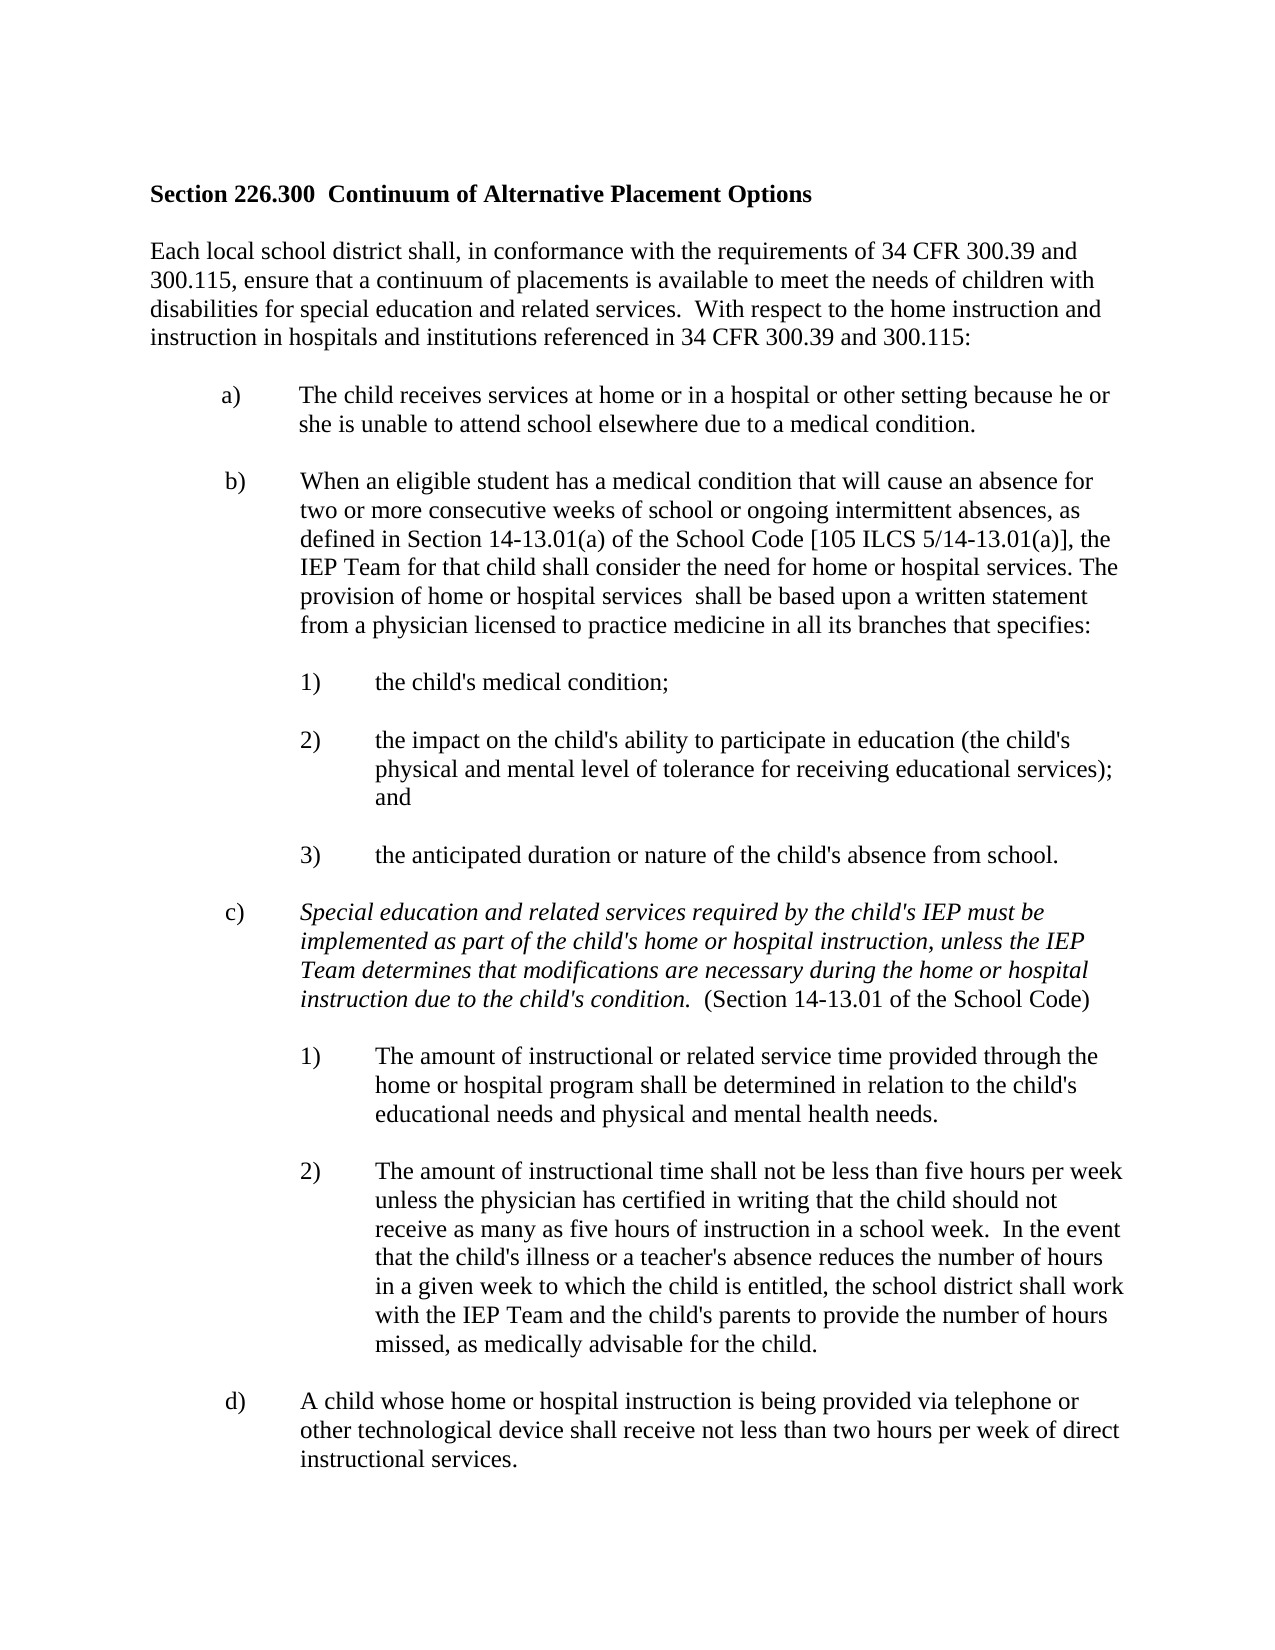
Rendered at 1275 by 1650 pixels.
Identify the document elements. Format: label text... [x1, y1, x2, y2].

text Section 226.300 Continuum of Alternative Placement Options [150, 179, 1125, 207]
text 2) The amount of instructional time shall not be less than five hours per week unless the physician has certified in writing that the child should not receive as many as five hours of instruction in a school week. In the event that the child's illness or a teacher's absence reduces the number of hours in a given week to which the child is entitled, the school district shall work with the IEP Team and the child's parents to provide the number of hours missed, as medically advisable for the child. [300, 1156, 1125, 1357]
text 2) the impact on the child's ability to participate in education (the child's physical and mental level of tolerance for receiving educational services); and [300, 725, 1125, 811]
text 1) the child's medical condition; [300, 667, 1125, 696]
text c) Special education and related services required by the child's IEP must be implemented as part of the child's home or hospital instruction, unless the IEP Team determines that modifications are necessary during the home or hospital instruction due to the child's condition. (Section 14-13.01 of the School Code) [225, 897, 1125, 1012]
text d) A child whose home or hospital instruction is being provided via telephone or other technological device shall receive not less than two hours per week of direct instructional services. [225, 1386, 1125, 1472]
text a) The child receives services at home or in a hospital or other setting because he or she is unable to attend school elsewhere due to a medical condition. [221, 380, 1125, 437]
text Each local school district shall, in conformance with the requirements of 34 CFR 300.39 and 300.115, ensure that a continuum of placements is available to meet the needs of children with disabilities for special education and related services. With respect to the home instruction and instruction in hospitals and institutions referenced in 34 CFR 300.39 and 300.115: [150, 236, 1125, 351]
text b) When an eligible student has a medical condition that will cause an absence for two or more consecutive weeks of school or ongoing intermittent absences, as defined in Section 14-13.01(a) of the School Code [105 ILCS 5/14-13.01(a)], the IEP Team for that child shall consider the need for home or hospital services. The provision of home or hospital services shall be based upon a written statement from a physician licensed to practice medicine in all its branches that specifies: [225, 466, 1125, 639]
text 3) the anticipated duration or nature of the child's absence from school. [300, 840, 1125, 869]
text 1) The amount of instructional or related service time provided through the home or hospital program shall be determined in relation to the child's educational needs and physical and mental health needs. [300, 1041, 1125, 1127]
